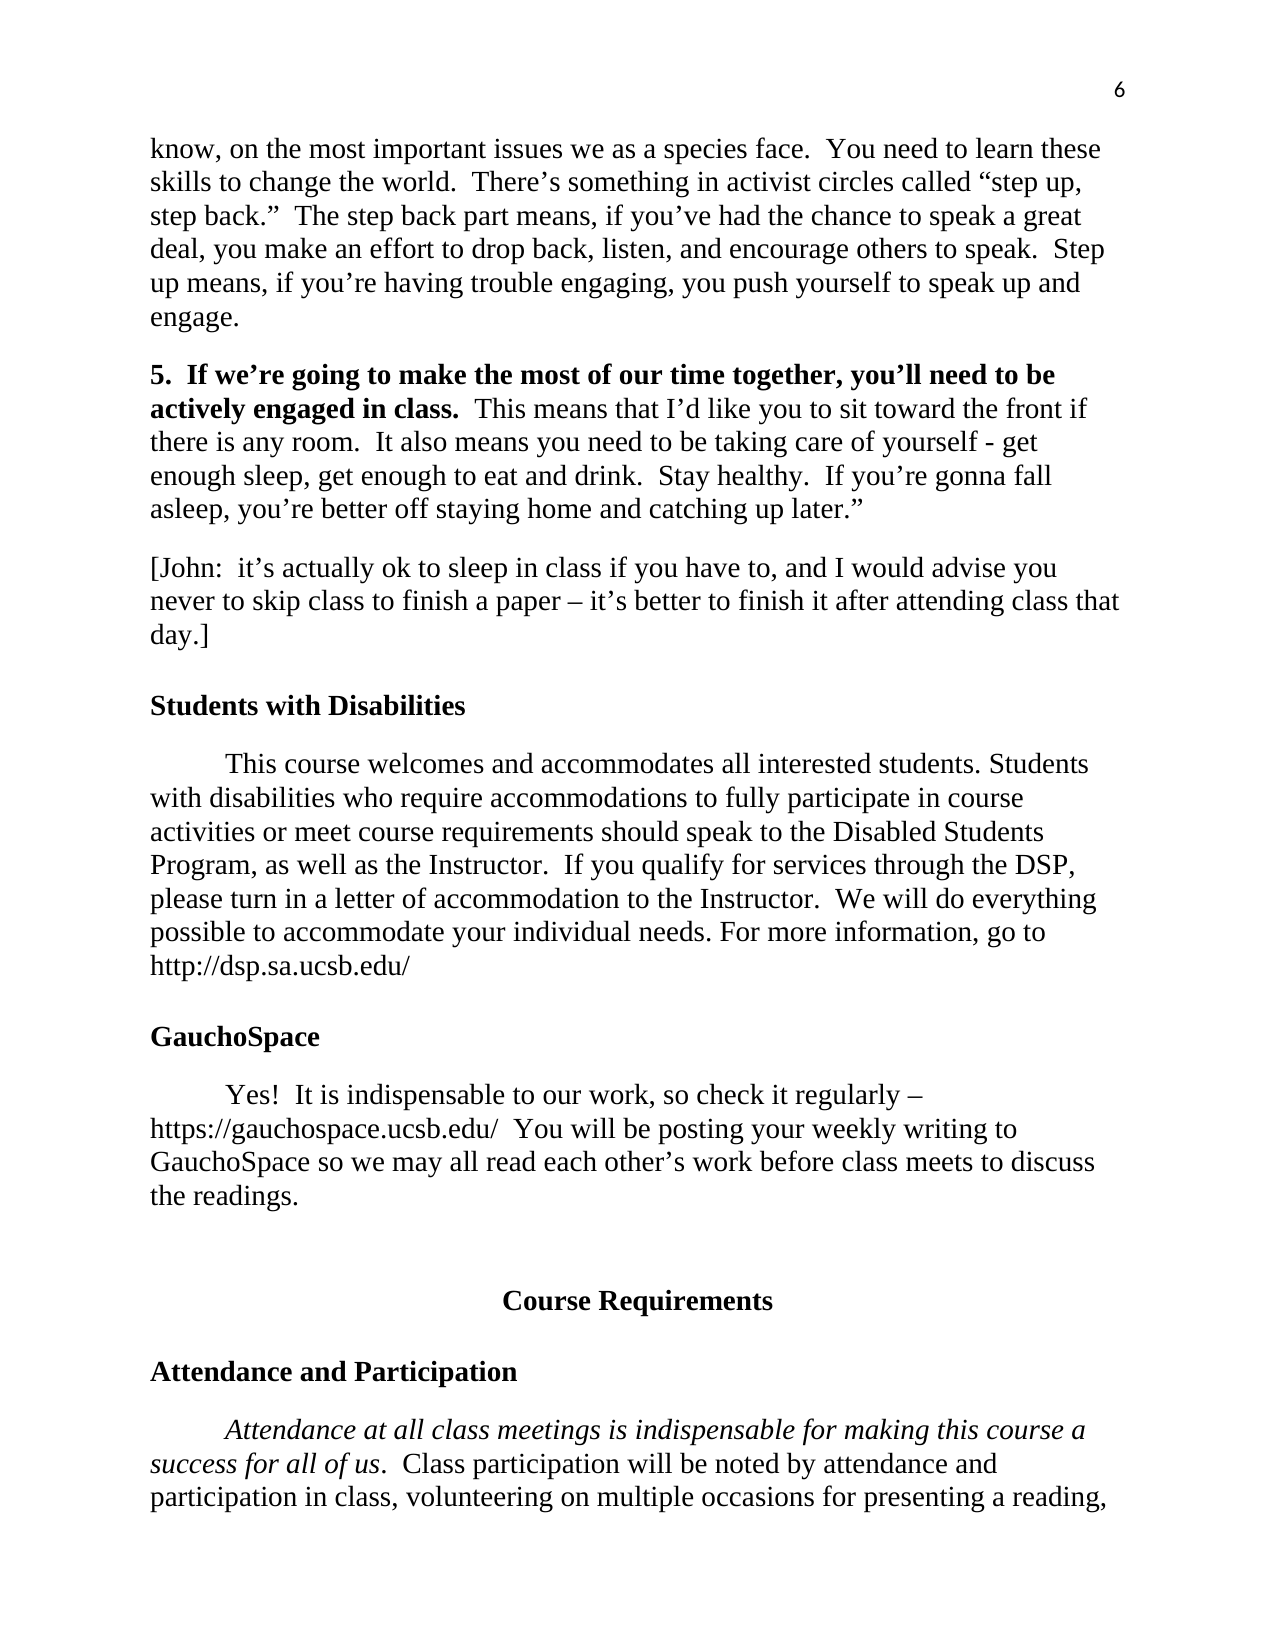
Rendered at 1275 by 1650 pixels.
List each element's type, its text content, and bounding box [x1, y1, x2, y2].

text Students with Disabilities [150, 688, 1125, 722]
text Yes! It is indispensable to our work, so check it regularly – https://gauchospace.ucsb.edu/ You will be posting your weekly writing to GauchoSpace so we may all read each other’s work before class meets to discuss the readings. [150, 1077, 1125, 1212]
text Course Requirements [150, 1249, 1125, 1316]
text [150, 1412, 1125, 1513]
text 5. If we’re going to make the most of our time together, you’ll need to be actively engaged in class. This means that I’d like you to sit toward the front if there is any room. It also means you need to be taking care of yourself - get enough sleep, get enough to eat and drink. Stay healthy. If you’re gonna fall asleep, you’re better off staying home and catching up later.” [150, 357, 1125, 525]
text [John: it’s actually ok to sleep in class if you have to, and I would advise you never to skip class to finish a paper – it’s better to finish it after attending class that day.] [150, 550, 1125, 651]
text Attendance and Participation [150, 1354, 1125, 1387]
text GauchoSpace [150, 1019, 1125, 1052]
text This course welcomes and accommodates all interested students. Students with disabilities who require accommodations to fully participate in course activities or meet course requirements should speak to the Disabled Students Program, as well as the Instructor. If you qualify for services through the DSP, please turn in a letter of accommodation to the Instructor. We will do everything possible to accommodate your individual needs. For more information, go to http://dsp.sa.ucsb.edu/ [150, 747, 1125, 981]
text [150, 131, 1125, 332]
